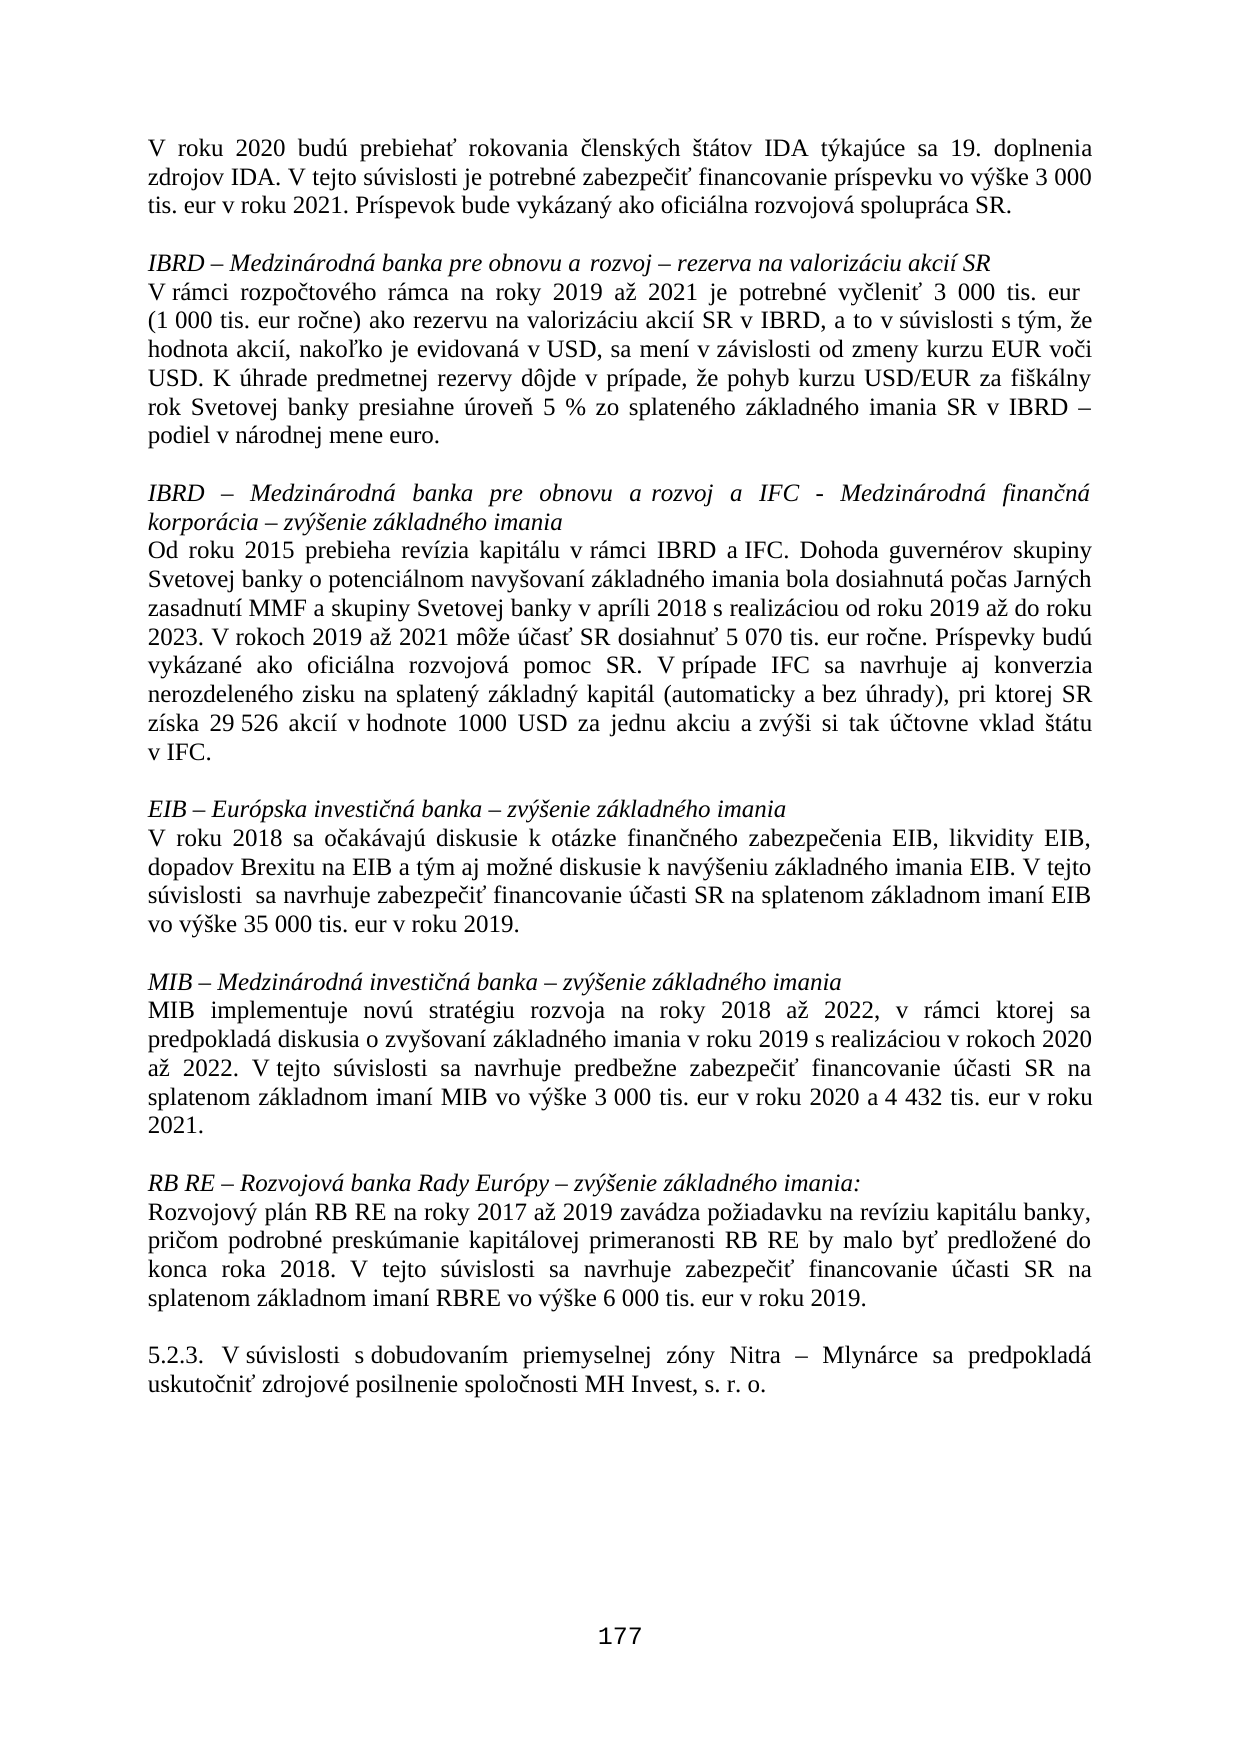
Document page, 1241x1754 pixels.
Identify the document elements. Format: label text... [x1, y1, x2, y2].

text V roku 2020 budú prebiehať rokovania členských štátov IDA týkajúce sa 19. doplnenia zdrojov IDA. V tejto súvislosti je potrebné zabezpečiť financovanie príspevku vo výške 3 000 tis. eur v roku 2021. Príspevok bude vykázaný ako oficiálna rozvojová spolupráca SR. [148, 133, 1093, 219]
text IBRD – Medzinárodná banka pre obnovu a rozvoj – rezerva na valorizáciu akcií SR [148, 248, 1093, 277]
text MIB – Medzinárodná investičná banka – zvýšenie základného imania [148, 967, 1093, 995]
text RB RE – Rozvojová banka Rady Európy – zvýšenie základného imania: [148, 1168, 1093, 1197]
text V roku 2018 sa očakávajú diskusie k otázke finančného zabezpečenia EIB, likvidity EIB, dopadov Brexitu na EIB a tým aj možné diskusie k navýšeniu základného imania EIB. V tejto súvislosti sa navrhuje zabezpečiť financovanie účasti SR na splatenom základnom imaní EIB vo výške 35 000 tis. eur v roku 2019. [148, 823, 1093, 938]
text V rámci rozpočtového rámca na roky 2019 až 2021 je potrebné vyčleniť 3 000 tis. eur (1 000 tis. eur ročne) ako rezervu na valorizáciu akcií SR v IBRD, a to v súvislosti s tým, že hodnota akcií, nakoľko je evidovaná v USD, sa mení v závislosti od zmeny kurzu EUR voči USD. K úhrade predmetnej rezervy dôjde v prípade, že pohyb kurzu USD/EUR za fiškálny rok Svetovej banky presiahne úroveň 5 % zo splateného základného imania SR v IBRD – podiel v národnej mene euro. [148, 277, 1093, 449]
text EIB – Európska investičná banka – zvýšenie základného imania [148, 794, 1093, 823]
text Rozvojový plán RB RE na roky 2017 až 2019 zavádza požiadavku na revíziu kapitálu banky, pričom podrobné preskúmanie kapitálovej primeranosti RB RE by malo byť predložené do konca roka 2018. V tejto súvislosti sa navrhuje zabezpečiť financovanie účasti SR na splatenom základnom imaní RBRE vo výške 6 000 tis. eur v roku 2019. [148, 1197, 1093, 1312]
text Od roku 2015 prebieha revízia kapitálu v rámci IBRD a IFC. Dohoda guvernérov skupiny Svetovej banky o potenciálnom navyšovaní základného imania bola dosiahnutá počas Jarných zasadnutí MMF a skupiny Svetovej banky v apríli 2018 s realizáciou od roku 2019 až do roku 2023. V rokoch 2019 až 2021 môže účasť SR dosiahnuť 5 070 tis. eur ročne. Príspevky budú vykázané ako oficiálna rozvojová pomoc SR. V prípade IFC sa navrhuje aj konverzia nerozdeleného zisku na splatený základný kapitál (automaticky a bez úhrady), pri ktorej SR získa 29 526 akcií v hodnote 1000 USD za jednu akciu a zvýši si tak účtovne vklad štátu v IFC. [148, 535, 1093, 765]
text MIB implementuje novú stratégiu rozvoja na roky 2018 až 2022, v rámci ktorej sa predpokladá diskusia o zvyšovaní základného imania v roku 2019 s realizáciou v rokoch 2020 až 2022. V tejto súvislosti sa navrhuje predbežne zabezpečiť financovanie účasti SR na splatenom základnom imaní MIB vo výške 3 000 tis. eur v roku 2020 a 4 432 tis. eur v roku 2021. [148, 995, 1093, 1139]
text IBRD – Medzinárodná banka pre obnovu a rozvoj a IFC - Medzinárodná finančná korporácia – zvýšenie základného imania [148, 478, 1093, 535]
text 5.2.3. V súvislosti s dobudovaním priemyselnej zóny Nitra – Mlynárce sa predpokladá uskutočniť zdrojové posilnenie spoločnosti MH Invest, s. r. o. [148, 1340, 1093, 1398]
